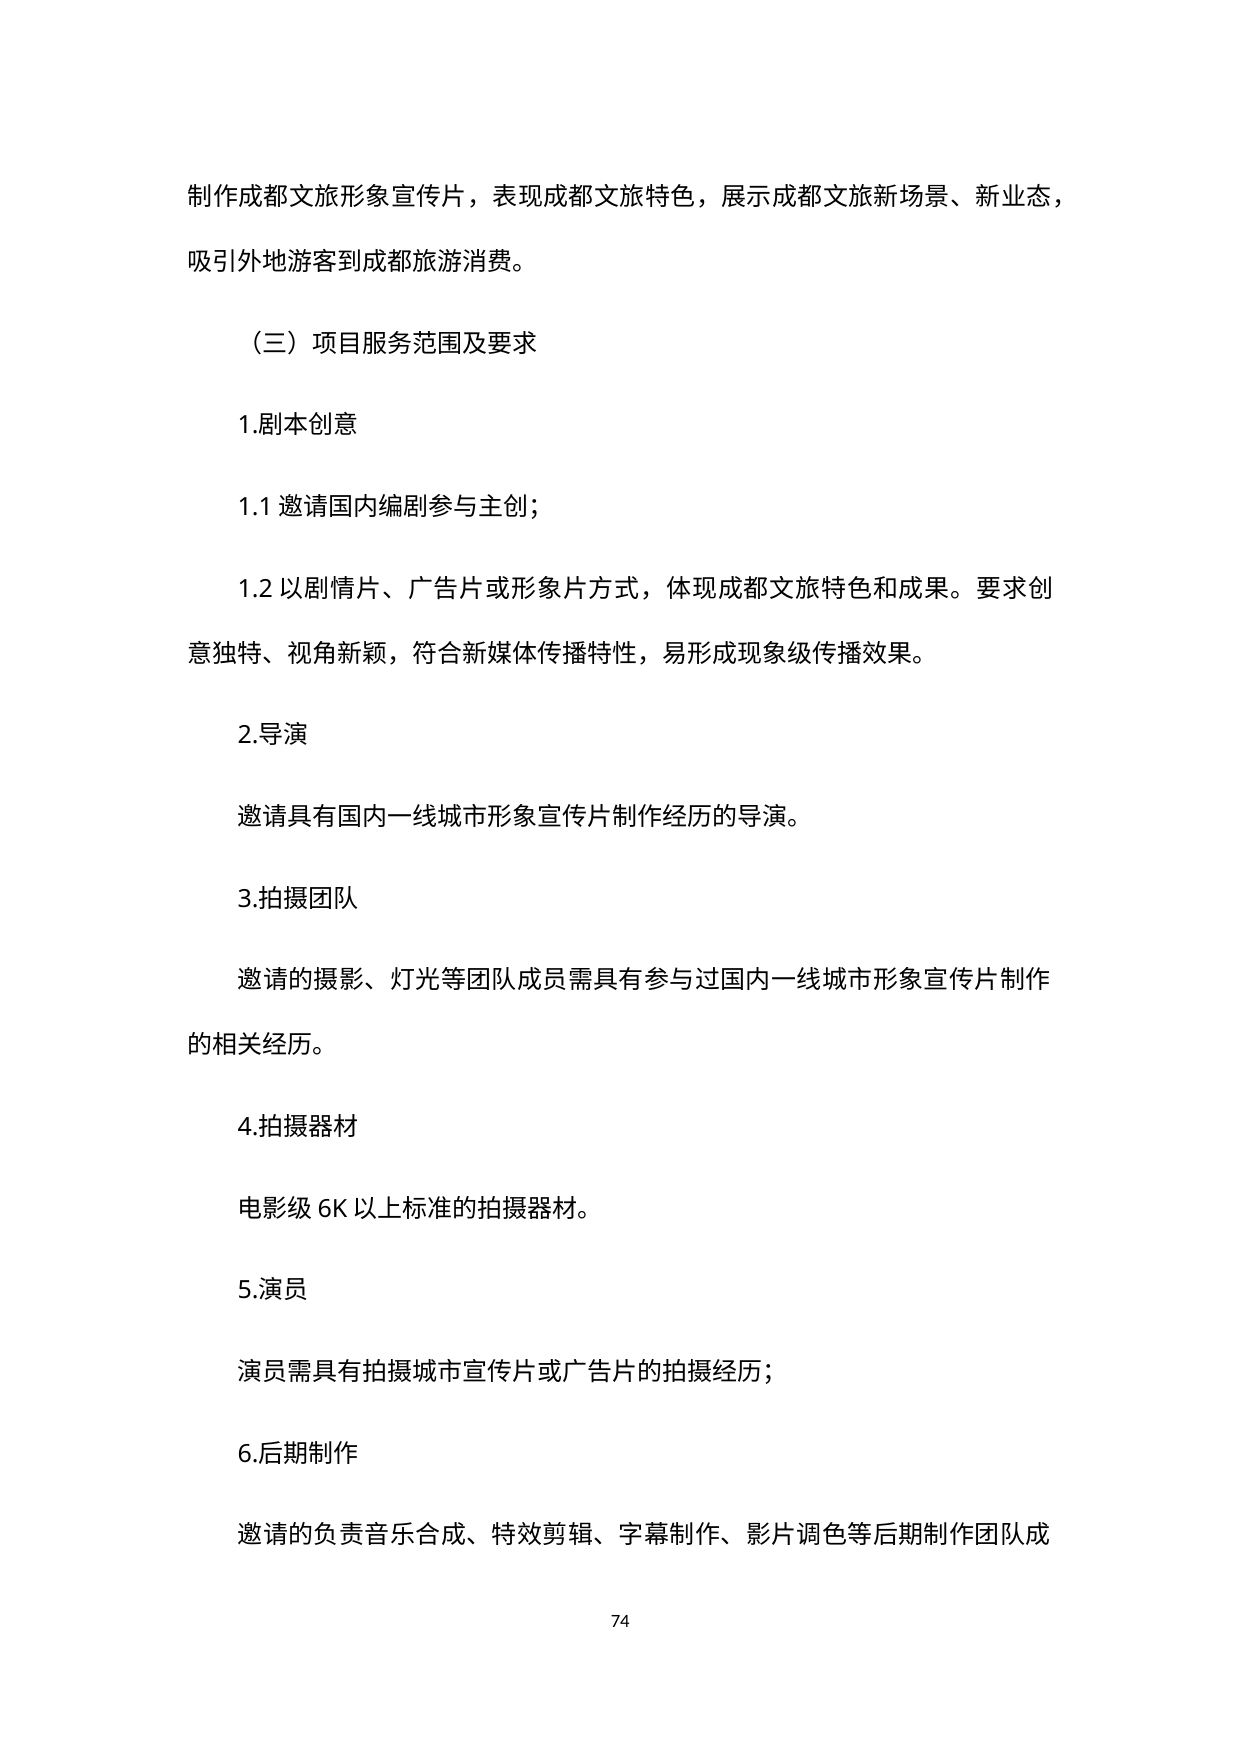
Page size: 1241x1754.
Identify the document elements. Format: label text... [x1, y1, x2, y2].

text 邀请的摄影、灯光等团队成员需具有参与过国内一线城市形象宣传片制作的相关经历。 [187, 945, 1053, 1075]
text 演员需具有拍摄城市宣传片或广告片的拍摄经历； [187, 1337, 1053, 1402]
text （三）项目服务范围及要求 [187, 309, 1053, 374]
text 邀请具有国内一线城市形象宣传片制作经历的导演。 [187, 782, 1053, 847]
text 4.拍摄器材 [187, 1092, 1053, 1157]
text 6.后期制作 [187, 1419, 1053, 1484]
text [187, 1500, 1053, 1565]
text 1.1邀请国内编剧参与主创； [187, 472, 1053, 537]
text 3.拍摄团队 [187, 864, 1053, 929]
text 5.演员 [187, 1255, 1053, 1320]
text 电影级6K以上标准的拍摄器材。 [187, 1174, 1053, 1239]
text 1.2以剧情片、广告片或形象片方式，体现成都文旅特色和成果。要求创意独特、视角新颖，符合新媒体传播特性，易形成现象级传播效果。 [187, 554, 1053, 684]
text 1.剧本创意 [187, 390, 1053, 455]
text 2.导演 [187, 700, 1053, 765]
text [187, 162, 1053, 292]
